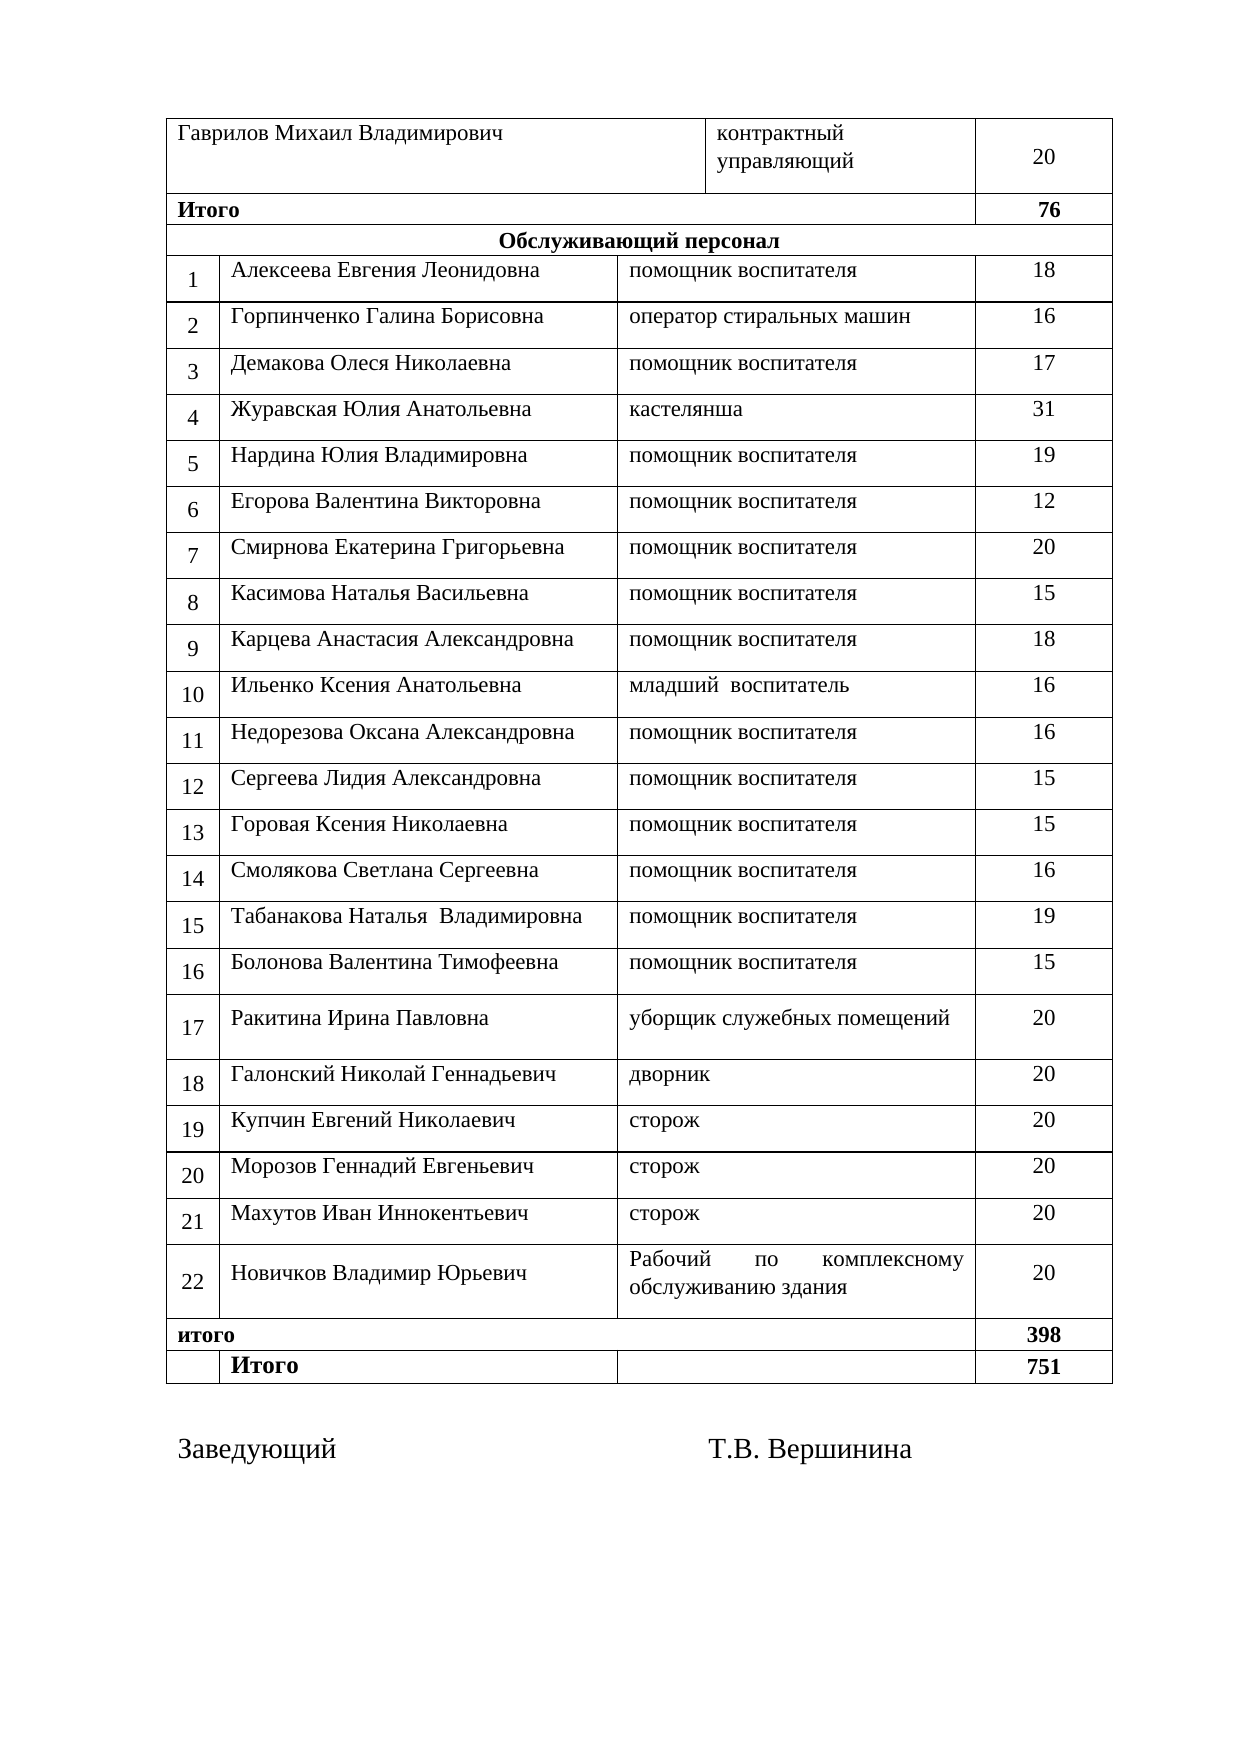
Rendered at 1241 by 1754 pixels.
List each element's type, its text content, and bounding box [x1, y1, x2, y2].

table_cell 20 [976, 1245, 1112, 1318]
table_cell помощник воспитателя [618, 579, 975, 624]
table_cell [618, 1351, 975, 1382]
table_cell помощник воспитателя [618, 349, 975, 394]
table_cell 20 [976, 1106, 1112, 1151]
table_cell помощник воспитателя [618, 949, 975, 993]
table_cell 20 [976, 1060, 1112, 1105]
table_cell 31 [976, 395, 1112, 440]
table_cell 12 [976, 487, 1112, 532]
table_cell Касимова Наталья Васильевна [220, 579, 617, 624]
table_cell 16 [976, 672, 1112, 717]
table_cell Журавская Юлия Анатольевна [220, 395, 617, 440]
table_cell 398 [976, 1319, 1112, 1349]
table_cell 8 [167, 579, 219, 624]
table_cell кастелянша [618, 395, 975, 440]
table_cell 15 [976, 949, 1112, 993]
table_cell Ракитина Ирина Павловна [220, 995, 617, 1059]
table_cell сторож [618, 1106, 975, 1151]
table_cell 16 [976, 303, 1112, 347]
table_cell итого [167, 1319, 975, 1349]
table_cell 15 [976, 579, 1112, 624]
table_cell 18 [976, 625, 1112, 671]
table_cell Егорова Валентина Викторовна [220, 487, 617, 532]
table_cell помощник воспитателя [618, 902, 975, 947]
table_cell 22 [167, 1245, 219, 1318]
table_cell 4 [167, 395, 219, 440]
table_cell 15 [167, 902, 219, 947]
table_cell Горовая Ксения Николаевна [220, 810, 617, 855]
table_cell 20 [976, 119, 1112, 193]
table_cell 76 [976, 194, 1112, 224]
table_cell 6 [167, 487, 219, 532]
table_cell 21 [167, 1199, 219, 1244]
table_cell 14 [167, 856, 219, 901]
table_cell Болонова Валентина Тимофеевна [220, 949, 617, 993]
table_cell 17 [976, 349, 1112, 394]
table_cell помощник воспитателя [618, 441, 975, 486]
table_cell Гаврилов Михаил Владимирович [167, 119, 705, 193]
table_cell 7 [167, 533, 219, 578]
table_cell Галонский Николай Геннадьевич [220, 1060, 617, 1105]
table_cell Обслуживающий персонал [167, 225, 1112, 255]
text Заведующий Т.В. Вершинина [177, 1431, 1152, 1465]
table_cell Смирнова Екатерина Григорьевна [220, 533, 617, 578]
table_cell помощник воспитателя [618, 718, 975, 763]
table_cell 3 [167, 349, 219, 394]
table_cell 19 [167, 1106, 219, 1151]
table_cell 2 [167, 303, 219, 347]
table_cell младший воспитатель [618, 672, 975, 717]
table_cell уборщик служебных помещений [618, 995, 975, 1059]
table_cell сторож [618, 1199, 975, 1244]
table_cell Алексеева Евгения Леонидовна [220, 256, 617, 301]
table_cell 15 [976, 810, 1112, 855]
table_cell 20 [167, 1153, 219, 1198]
table_cell помощник воспитателя [618, 764, 975, 809]
table_cell помощник воспитателя [618, 487, 975, 532]
table_cell 16 [976, 856, 1112, 901]
table_cell 18 [167, 1060, 219, 1105]
table_cell контрактный управляющий [706, 119, 975, 193]
table_cell Махутов Иван Иннокентьевич [220, 1199, 617, 1244]
table_cell 20 [976, 1199, 1112, 1244]
table_cell 9 [167, 625, 219, 671]
table_cell дворник [618, 1060, 975, 1105]
table_cell 17 [167, 995, 219, 1059]
table_cell 16 [976, 718, 1112, 763]
table_cell Смолякова Светлана Сергеевна [220, 856, 617, 901]
table_cell 751 [976, 1351, 1112, 1382]
table_cell помощник воспитателя [618, 625, 975, 671]
table_cell Нардина Юлия Владимировна [220, 441, 617, 486]
table_cell 18 [976, 256, 1112, 301]
table_cell Купчин Евгений Николаевич [220, 1106, 617, 1151]
table_cell оператор стиральных машин [618, 303, 975, 347]
table_cell Демакова Олеся Николаевна [220, 349, 617, 394]
table_cell 20 [976, 533, 1112, 578]
table_cell помощник воспитателя [618, 256, 975, 301]
table_cell 1 [167, 256, 219, 301]
table_cell Итого [167, 194, 975, 224]
table_cell Ильенко Ксения Анатольевна [220, 672, 617, 717]
table_cell 19 [976, 902, 1112, 947]
table_cell 10 [167, 672, 219, 717]
table_cell Горпинченко Галина Борисовна [220, 303, 617, 347]
table_cell Новичков Владимир Юрьевич [220, 1245, 617, 1318]
table_cell Сергеева Лидия Александровна [220, 764, 617, 809]
table_cell Карцева Анастасия Александровна [220, 625, 617, 671]
table_cell помощник воспитателя [618, 856, 975, 901]
table_cell помощник воспитателя [618, 810, 975, 855]
table_cell 13 [167, 810, 219, 855]
table_cell 15 [976, 764, 1112, 809]
table_cell 11 [167, 718, 219, 763]
table_cell 16 [167, 949, 219, 993]
table_cell Недорезова Оксана Александровна [220, 718, 617, 763]
table_cell 20 [976, 995, 1112, 1059]
table_cell сторож [618, 1153, 975, 1198]
table_cell 5 [167, 441, 219, 486]
table_cell 19 [976, 441, 1112, 486]
table_cell Итого [220, 1351, 617, 1382]
table_cell [167, 1351, 219, 1382]
table_cell 12 [167, 764, 219, 809]
table_cell помощник воспитателя [618, 533, 975, 578]
table_cell Рабочий по комплексному обслуживанию здания [618, 1245, 975, 1318]
table_cell Морозов Геннадий Евгеньевич [220, 1153, 617, 1198]
table_cell Табанакова Наталья Владимировна [220, 902, 617, 947]
table_cell 20 [976, 1153, 1112, 1198]
